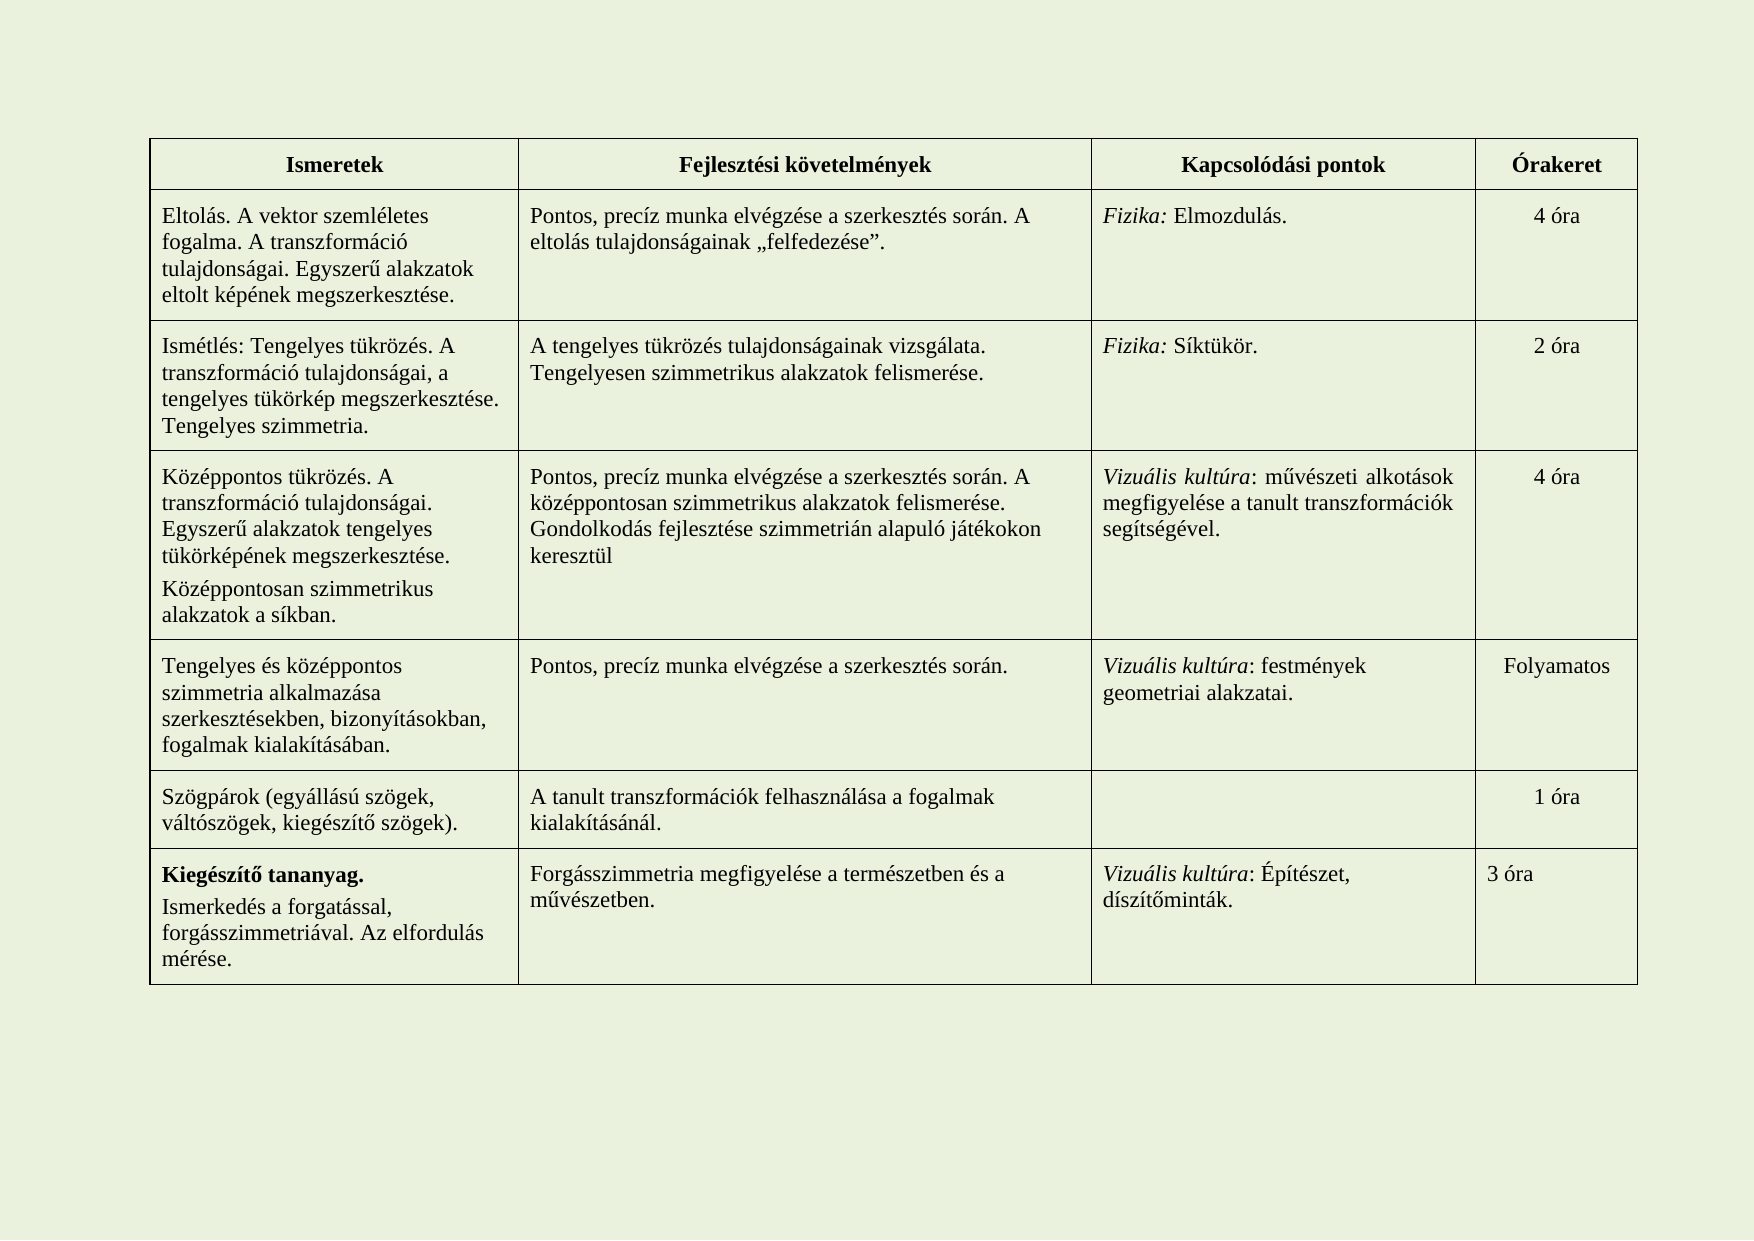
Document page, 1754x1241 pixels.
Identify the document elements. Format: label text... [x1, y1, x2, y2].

table_cell Forgásszimmetria megfigyelése a természetben és a művészetben. [519, 849, 1091, 984]
table_cell 4 óra [1476, 451, 1637, 639]
table_cell [1092, 771, 1475, 847]
table_cell Fizika: Síktükör. [1092, 321, 1475, 450]
table_cell A tanult transzformációk felhasználása a fogalmak kialakításánál. [519, 771, 1091, 847]
table_cell Vizuális kultúra: művészeti alkotások megfigyelése a tanult transzformációk segítségével. [1092, 451, 1475, 639]
table_cell Középpontos tükrözés. A transzformáció tulajdonságai. Egyszerű alakzatok tengelyes tükörképének megszerkesztése. Középpontosan szimmetrikus alakzatok a síkban. [151, 451, 518, 639]
table_cell Ismétlés: Tengelyes tükrözés. A transzformáció tulajdonságai, a tengelyes tükörkép megszerkesztése. Tengelyes szimmetria. [151, 321, 518, 450]
table_cell Vizuális kultúra: festmények geometriai alakzatai. [1092, 640, 1475, 770]
table_cell Pontos, precíz munka elvégzése a szerkesztés során. A eltolás tulajdonságainak „felfedezése”. [519, 190, 1091, 320]
table_cell 3 óra [1476, 849, 1637, 984]
table_cell Fizika: Elmozdulás. [1092, 190, 1475, 320]
table_cell 1 óra [1476, 771, 1637, 847]
table_header Fejlesztési követelmények [519, 139, 1091, 189]
table_header Órakeret [1476, 139, 1637, 189]
table_cell Vizuális kultúra: Építészet, díszítőminták. [1092, 849, 1475, 984]
table_cell Tengelyes és középpontos szimmetria alkalmazása szerkesztésekben, bizonyításokban, fogalmak kialakításában. [151, 640, 518, 770]
table_cell Folyamatos [1476, 640, 1637, 770]
table_cell Kiegészítő tananyag. Ismerkedés a forgatással, forgásszimmetriával. Az elfordulás mérése. [151, 849, 518, 984]
table_cell 2 óra [1476, 321, 1637, 450]
table_cell 4 óra [1476, 190, 1637, 320]
table_header Kapcsolódási pontok [1092, 139, 1475, 189]
table_header Ismeretek [151, 139, 518, 189]
table_cell Szögpárok (egyállású szögek, váltószögek, kiegészítő szögek). [151, 771, 518, 847]
table_cell Eltolás. A vektor szemléletes fogalma. A transzformáció tulajdonságai. Egyszerű alakzatok eltolt képének megszerkesztése. [151, 190, 518, 320]
table_cell Pontos, precíz munka elvégzése a szerkesztés során. [519, 640, 1091, 770]
table_cell A tengelyes tükrözés tulajdonságainak vizsgálata. Tengelyesen szimmetrikus alakzatok felismerése. [519, 321, 1091, 450]
table_cell Pontos, precíz munka elvégzése a szerkesztés során. A középpontosan szimmetrikus alakzatok felismerése. Gondolkodás fejlesztése szimmetrián alapuló játékokon keresztül [519, 451, 1091, 639]
